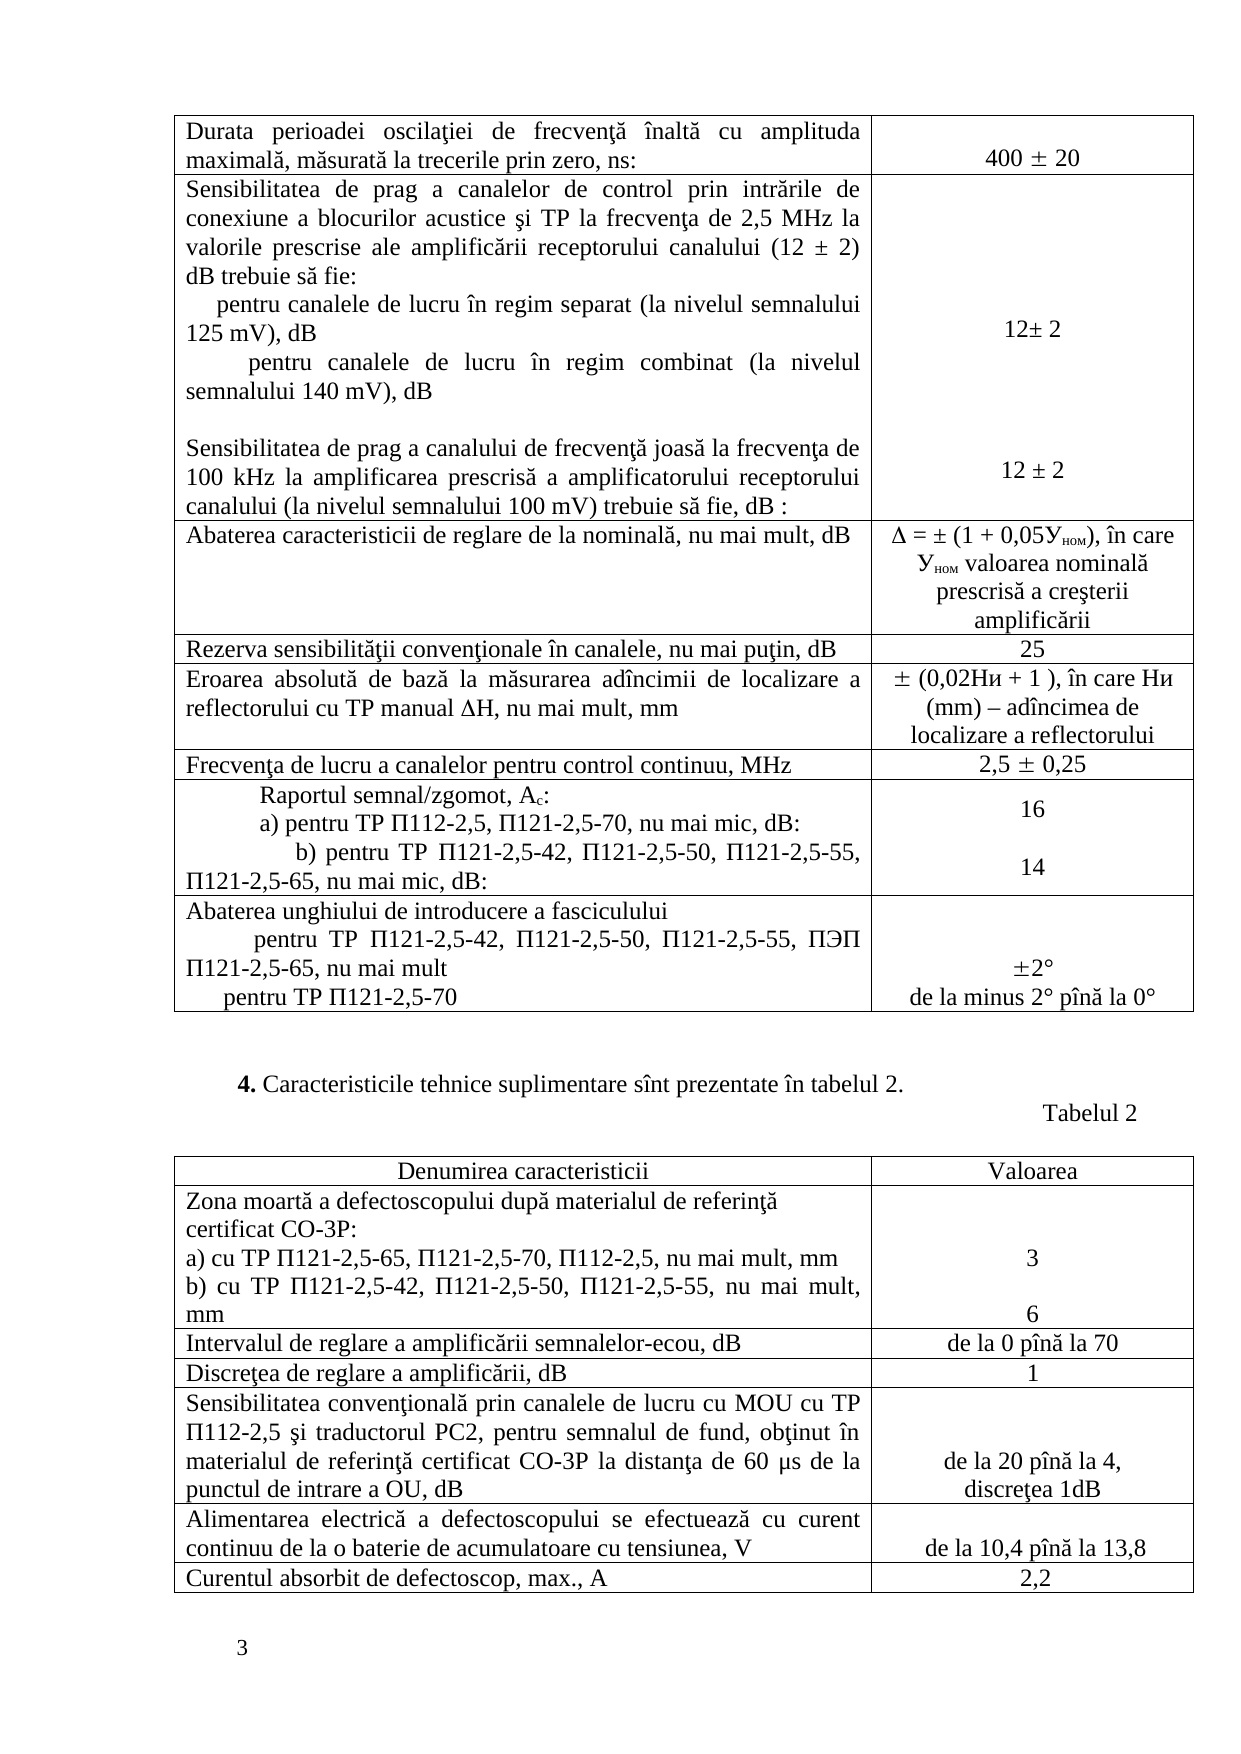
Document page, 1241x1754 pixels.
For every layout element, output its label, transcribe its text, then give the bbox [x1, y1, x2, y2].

table_cell Sensibilitatea convenţională prin canalele de lucru cu MOU сu TP П112-2,5 şi traductorul РС2, pentru semnalul de fund, obţinut în materialul de referinţă certificat CO-3P la distanţa de 60 μs de la punctul de intrare a OU, dB [175, 1388, 871, 1503]
table_cell 1 [872, 1359, 1193, 1387]
table_cell Rezerva sensibilităţii convenţionale în canalele, nu mai puţin, dB [175, 635, 871, 663]
table_cell de la 10,4 pînă la 13,8 [872, 1504, 1193, 1562]
table_cell Abaterea caracteristicii de reglare de la nominală, nu mai mult, dB [175, 521, 871, 633]
table_cell Raportul semnal/zgomot, Ас: a) pentru TP П112-2,5, П121-2,5-70, nu mai mic, dB: b) pentru TP П121-2,5-42, П121-2,5-50, П121-2,5-55, П121-2,5-65, nu mai mic, dB: [175, 780, 871, 895]
table_cell 2° de la minus 2° pînă la 0° [872, 896, 1193, 1011]
table_header Denumirea caracteristicii [175, 1157, 871, 1185]
table_cell Frecvenţa de lucru a canalelor pentru control continuu, МHz [175, 750, 871, 779]
text 4. Caracteristicile tehnice suplimentare sînt prezentate în tabelul 2. [162, 1069, 1137, 1098]
table_cell Zona moartă a defectoscopului după materialul de referinţă certificat CO-3P: а) сu TP П121-2,5-65, П121-2,5-70, П112-2,5, nu mai mult, mm b) сu TP П121-2,5-42, П121-2,5-50, П121-2,5-55, nu mai mult, mm [175, 1186, 871, 1328]
table_cell Sensibilitatea de prag a canalelor de control prin intrările de conexiune a blocurilor acustice şi TP la frecvenţa de 2,5 МHz la valorile prescrise ale amplificării receptorului canalului (12 ± 2) dB trebuie să fie: pentru canalele de lucru în regim separat (la nivelul semnalului 125 mV), dB pentru canalele de lucru în regim combinat (la nivelul semnalului 140 mV), dB Sensibilitatea de prag a canalului de frecvenţă joasă la frecvenţa de 100 kHz la amplificarea prescrisă a amplificatorului receptorului canalului (la nivelul semnalului 100 mV) trebuie să fie, dB : [175, 175, 871, 519]
text Таbelul 2 [162, 1098, 1137, 1127]
table_cell Curentul absorbit de defectoscop, max., А [175, 1563, 871, 1592]
table_cell 2,2 [872, 1563, 1193, 1592]
table_cell Eroarea absolută de bază la măsurarea adîncimii de localizare a reflectorului cu TP manual H, nu mai mult, mm [175, 664, 871, 749]
table_cell 25 [872, 635, 1193, 663]
table_cell 3 6 [872, 1186, 1193, 1328]
table_cell Alimentarea electrică a defectoscopului se efectuează cu curent continuu de la o baterie de acumulatoare cu tensiunea, V [175, 1504, 871, 1562]
table_cell = ± (1 + 0,05Уном), în care Уном valoarea nominală prescrisă a creşterii amplificării [872, 521, 1193, 633]
table_header Valoarea [872, 1157, 1193, 1185]
table_cell 2,5 0,25 [872, 750, 1193, 779]
table_cell de la 20 pînă la 4, discreţea 1dB [872, 1388, 1193, 1503]
table_cell de la 0 pînă la 70 [872, 1329, 1193, 1357]
table_cell Intervalul de reglare a amplificării semnalelor-ecou, dB [175, 1329, 871, 1357]
table_cell 400 20 [872, 116, 1193, 173]
table_cell Discreţea de reglare a amplificării, dB [175, 1359, 871, 1387]
table_cell Abaterea unghiului de introducere a fasciculului pentru TP П121-2,5-42, П121-2,5-50, П121-2,5-55, ПЭП П121-2,5-65, nu mai mult pentru TP П121-2,5-70 [175, 896, 871, 1011]
table_cell Durata perioadei oscilaţiei de frecvenţă înaltă сu amplituda maximală, măsurată la trecerile prin zero, ns: [175, 116, 871, 173]
table_cell 16 14 [872, 780, 1193, 895]
table_cell (0,02Hи + 1 ), în care Ни (mm) – adîncimea de localizare a reflectorului [872, 664, 1193, 749]
table_cell 12± 2 12 ± 2 [872, 175, 1193, 519]
